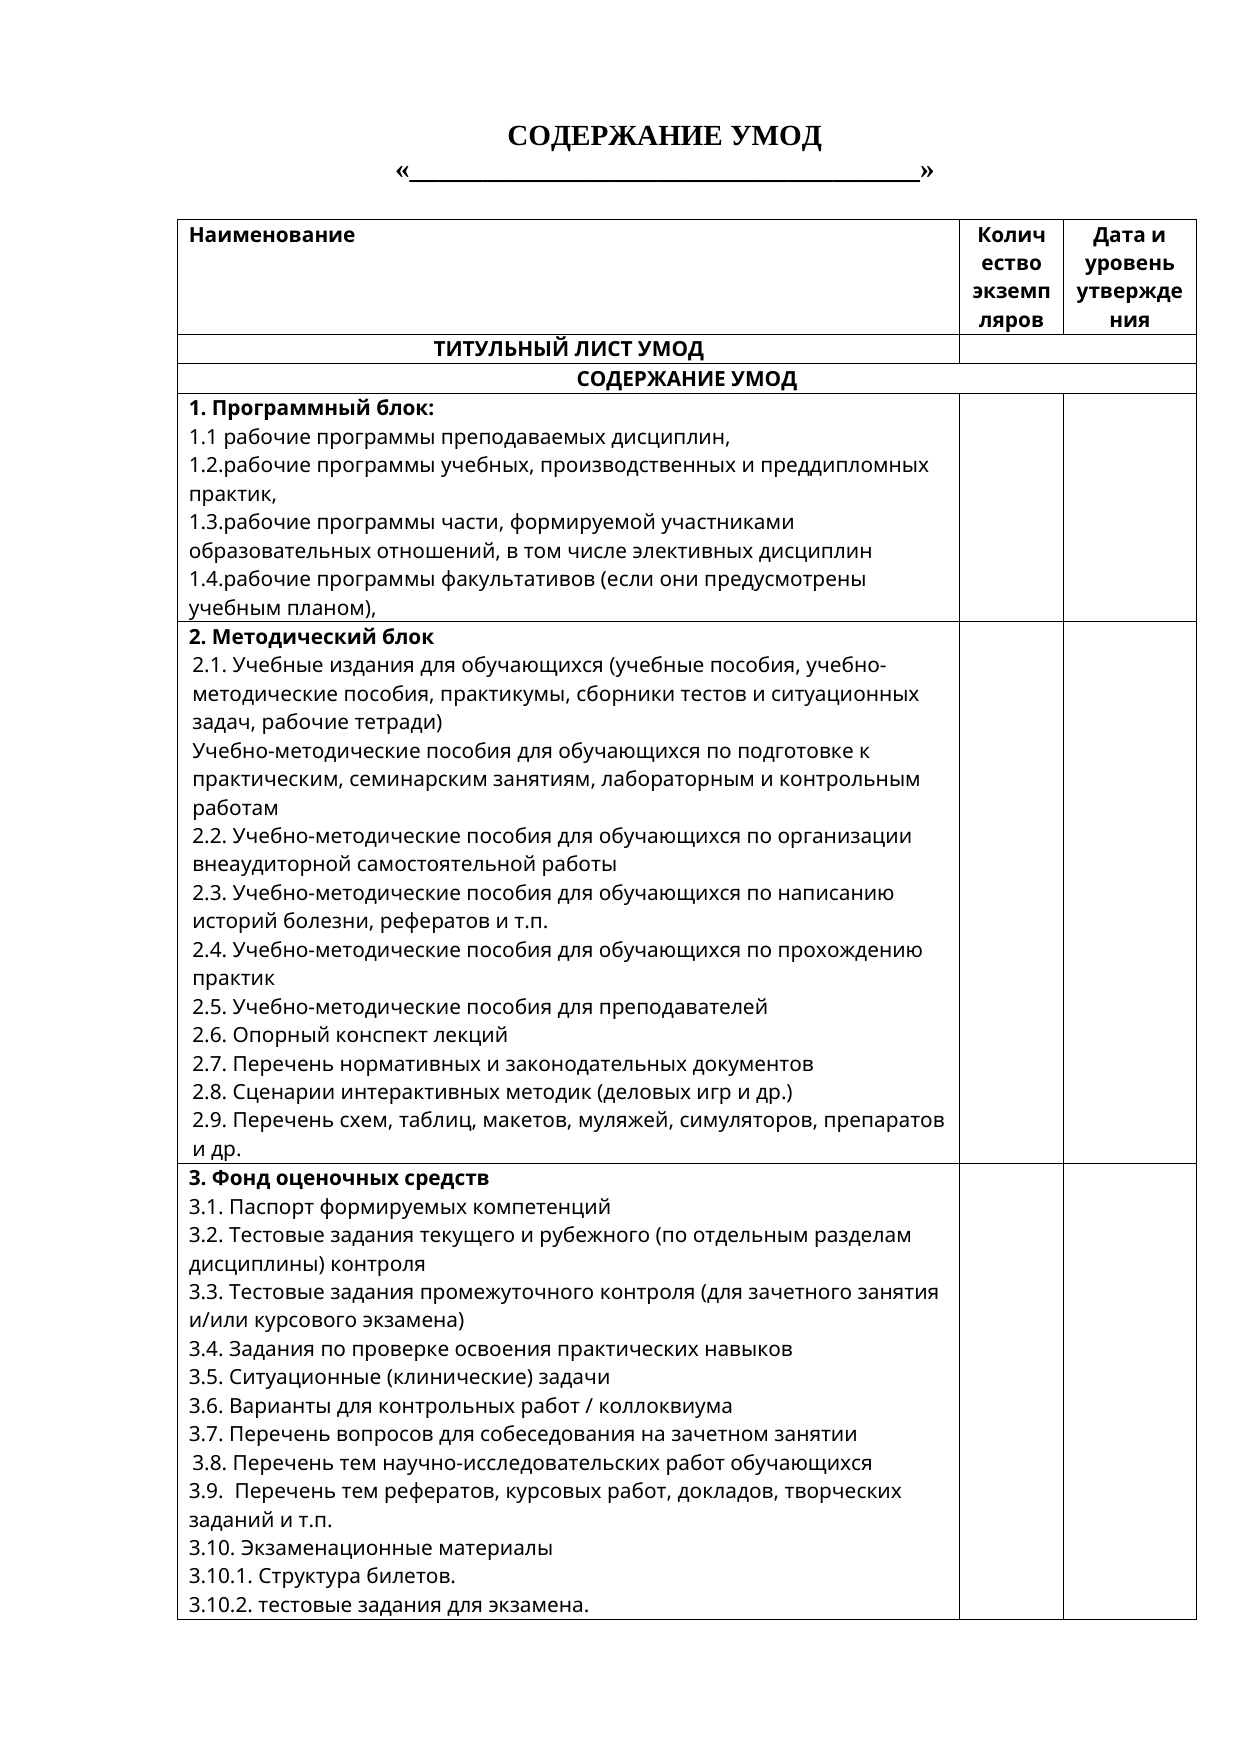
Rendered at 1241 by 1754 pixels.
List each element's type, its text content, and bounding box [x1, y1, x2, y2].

text «___________________________________» [177, 152, 1152, 185]
table_header Количество экземпляров [960, 220, 1063, 333]
table_header Дата и уровень утверждения [1064, 220, 1196, 333]
table_cell [960, 335, 1196, 363]
text СОДЕРЖАНИЕ УМОД [177, 118, 1152, 152]
table_cell [1064, 394, 1196, 621]
table_cell [960, 622, 1063, 1162]
table_header Наименование [178, 220, 959, 333]
table_cell [1064, 622, 1196, 1162]
table_cell 1. Программный блок: 1.1 рабочие программы преподаваемых дисциплин, 1.2.рабочие программы учебных, производственных и преддипломных практик, 1.3.рабочие программы части, формируемой участниками образовательных отношений, в том числе элективных дисциплин 1.4.рабочие программы факультативов (если они предусмотрены учебным планом), [178, 394, 959, 621]
table_cell 2. Методический блок 2.1. Учебные издания для обучающихся (учебные пособия, учебно-методические пособия, практикумы, сборники тестов и ситуационных задач, рабочие тетради) Учебно-методические пособия для обучающихся по подготовке к практическим, семинарским занятиям, лабораторным и контрольным работам 2.2. Учебно-методические пособия для обучающихся по организации внеаудиторной самостоятельной работы 2.3. Учебно-методические пособия для обучающихся по написанию историй болезни, рефератов и т.п. 2.4. Учебно-методические пособия для обучающихся по прохождению практик 2.5. Учебно-методические пособия для преподавателей 2.6. Опорный конспект лекций 2.7. Перечень нормативных и законодательных документов 2.8. Сценарии интерактивных методик (деловых игр и др.) 2.9. Перечень схем, таблиц, макетов, муляжей, симуляторов, препаратов и др. [178, 622, 959, 1162]
table_cell СОДЕРЖАНИЕ УМОД [178, 364, 1196, 392]
table_cell ТИТУЛЬНЫЙ ЛИСТ УМОД [178, 335, 959, 363]
table_cell [960, 394, 1063, 621]
table_cell [1064, 1164, 1196, 1618]
table_cell [960, 1164, 1063, 1618]
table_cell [178, 1164, 959, 1618]
